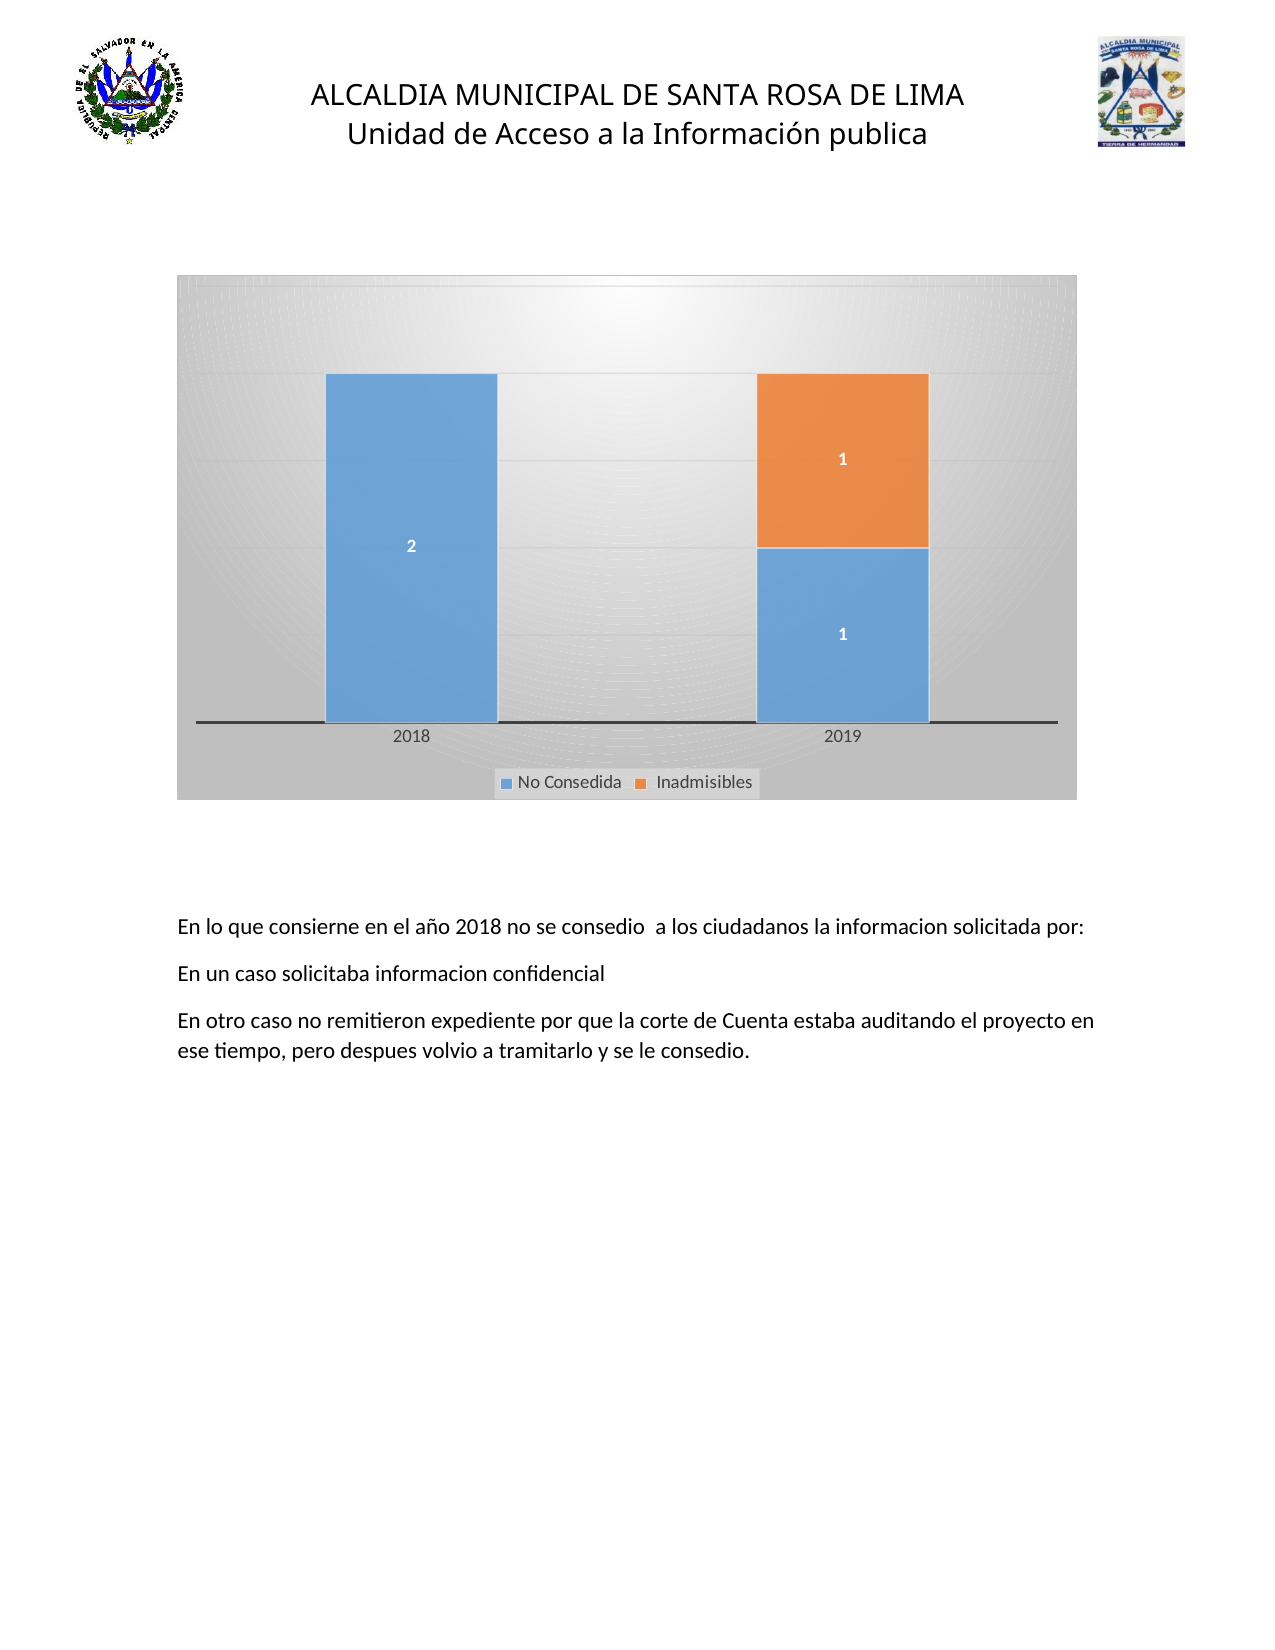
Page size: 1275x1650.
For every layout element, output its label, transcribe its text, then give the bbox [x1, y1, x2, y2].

text En un caso solicitaba informacion confidencial [177, 959, 1098, 987]
picture [74, 36, 184, 145]
text En otro caso no remitieron expediente por que la corte de Cuenta estaba auditando el proyecto en ese tiempo, pero despues volvio a tramitarlo y se le consedio. [177, 1006, 1098, 1064]
picture [1097, 36, 1185, 147]
text En lo que consierne en el año 2018 no se consedio a los ciudadanos la informacion solicitada por: [177, 912, 1098, 941]
